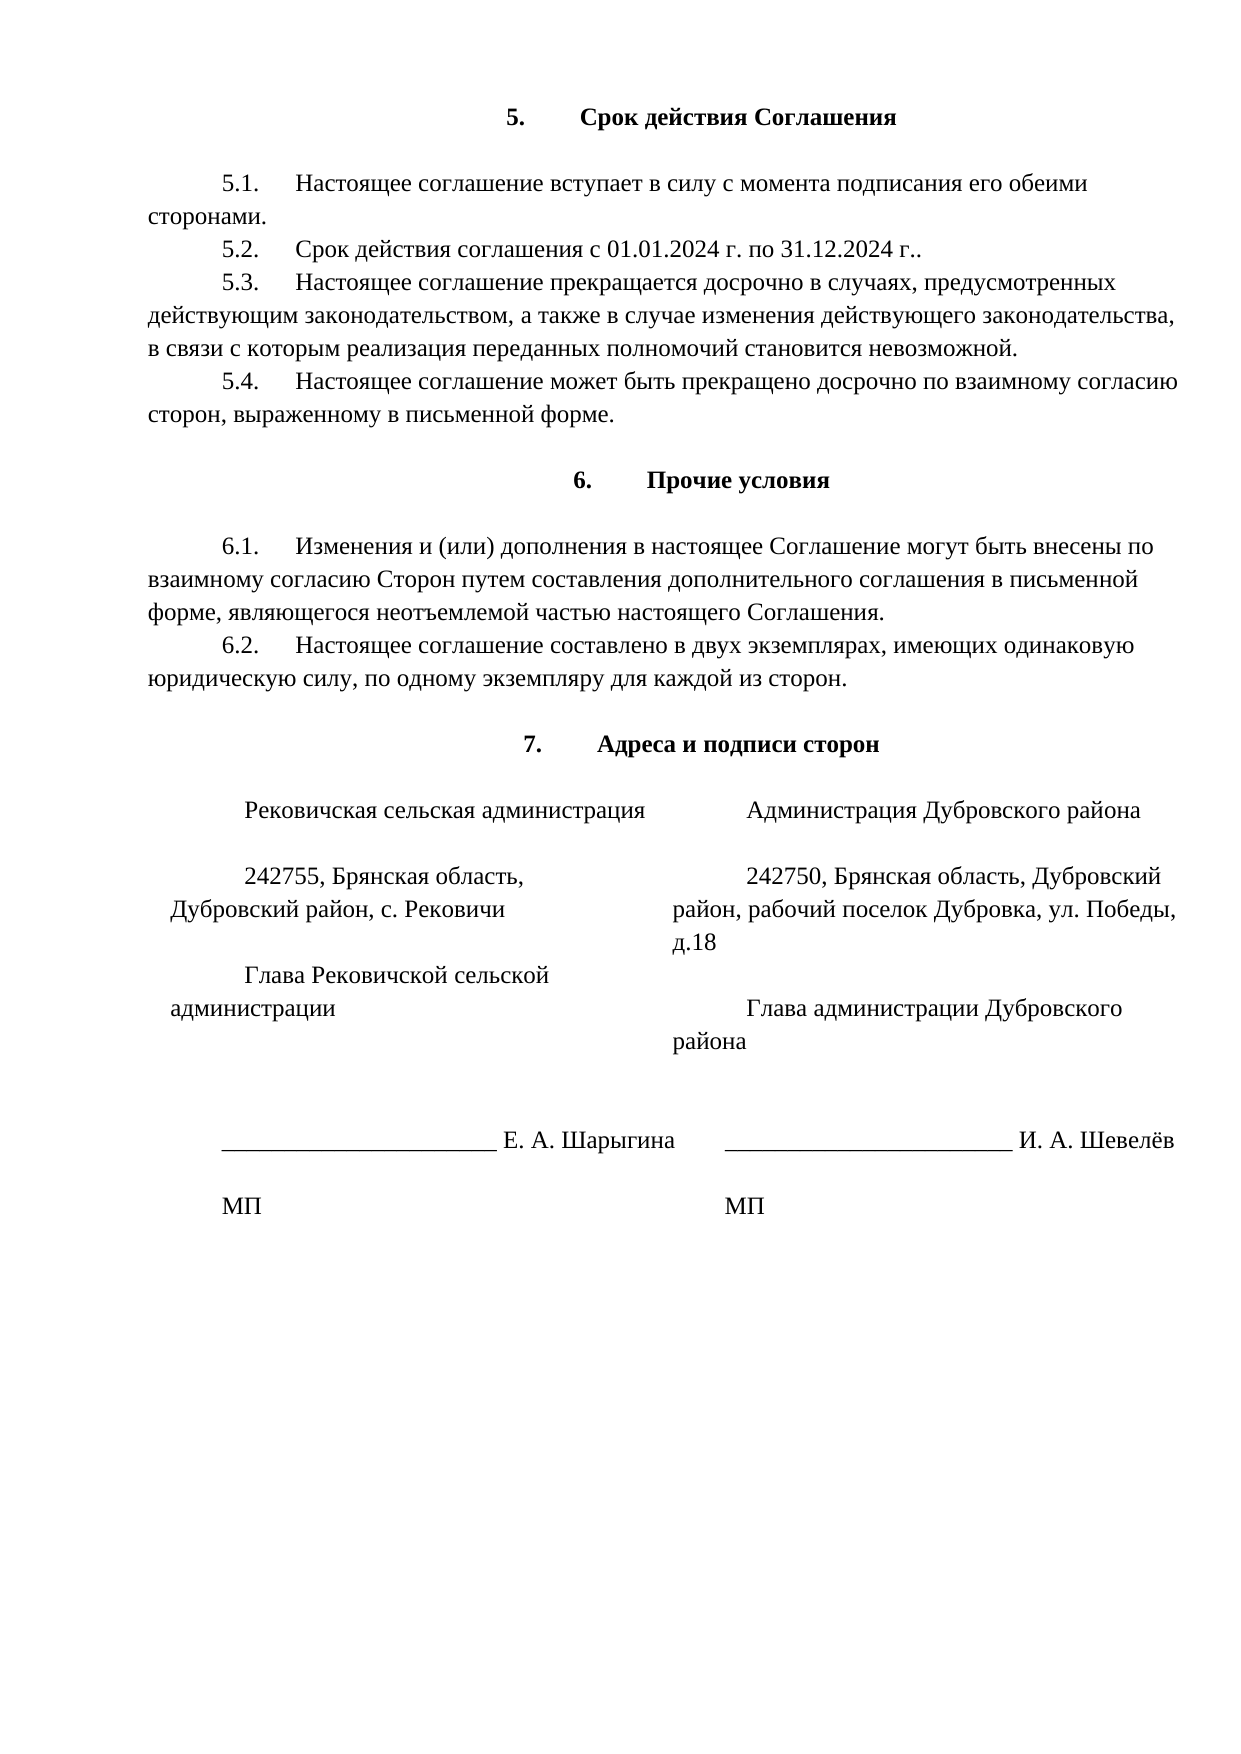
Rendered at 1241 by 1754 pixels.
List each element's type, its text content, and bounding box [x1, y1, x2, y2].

list Срок действия Соглашения [148, 102, 1181, 131]
list Срок действия соглашения с 01.01.2024 г. по 31.12.2024 г.. [148, 234, 1181, 263]
list Прочие условия [148, 465, 1181, 494]
list Изменения и (или) дополнения в настоящее Соглашение могут быть внесены по взаимному согласию Сторон путем составления дополнительного соглашения в письменной форме, являющегося неотъемлемой частью настоящего Соглашения. [148, 531, 1181, 626]
list Настоящее соглашение вступает в силу с момента подписания его обеими сторонами. [148, 168, 1181, 230]
list Настоящее соглашение прекращается досрочно в случаях, предусмотренных действующим законодательством, а также в случае изменения действующего законодательства, в связи с которым реализация переданных полномочий становится невозможной. [148, 267, 1181, 362]
text ______________________ Е. А. Шарыгина _______________________ И. А. Шевелёв [148, 1125, 1181, 1154]
list Настоящее соглашение составлено в двух экземплярах, имеющих одинаковую юридическую силу, по одному экземпляру для каждой из сторон. [148, 630, 1181, 692]
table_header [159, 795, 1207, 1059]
list Адреса и подписи сторон [148, 729, 1181, 758]
text МП МП [148, 1191, 1181, 1220]
list Настоящее соглашение может быть прекращено досрочно по взаимному согласию сторон, выраженному в письменной форме. [148, 366, 1181, 428]
